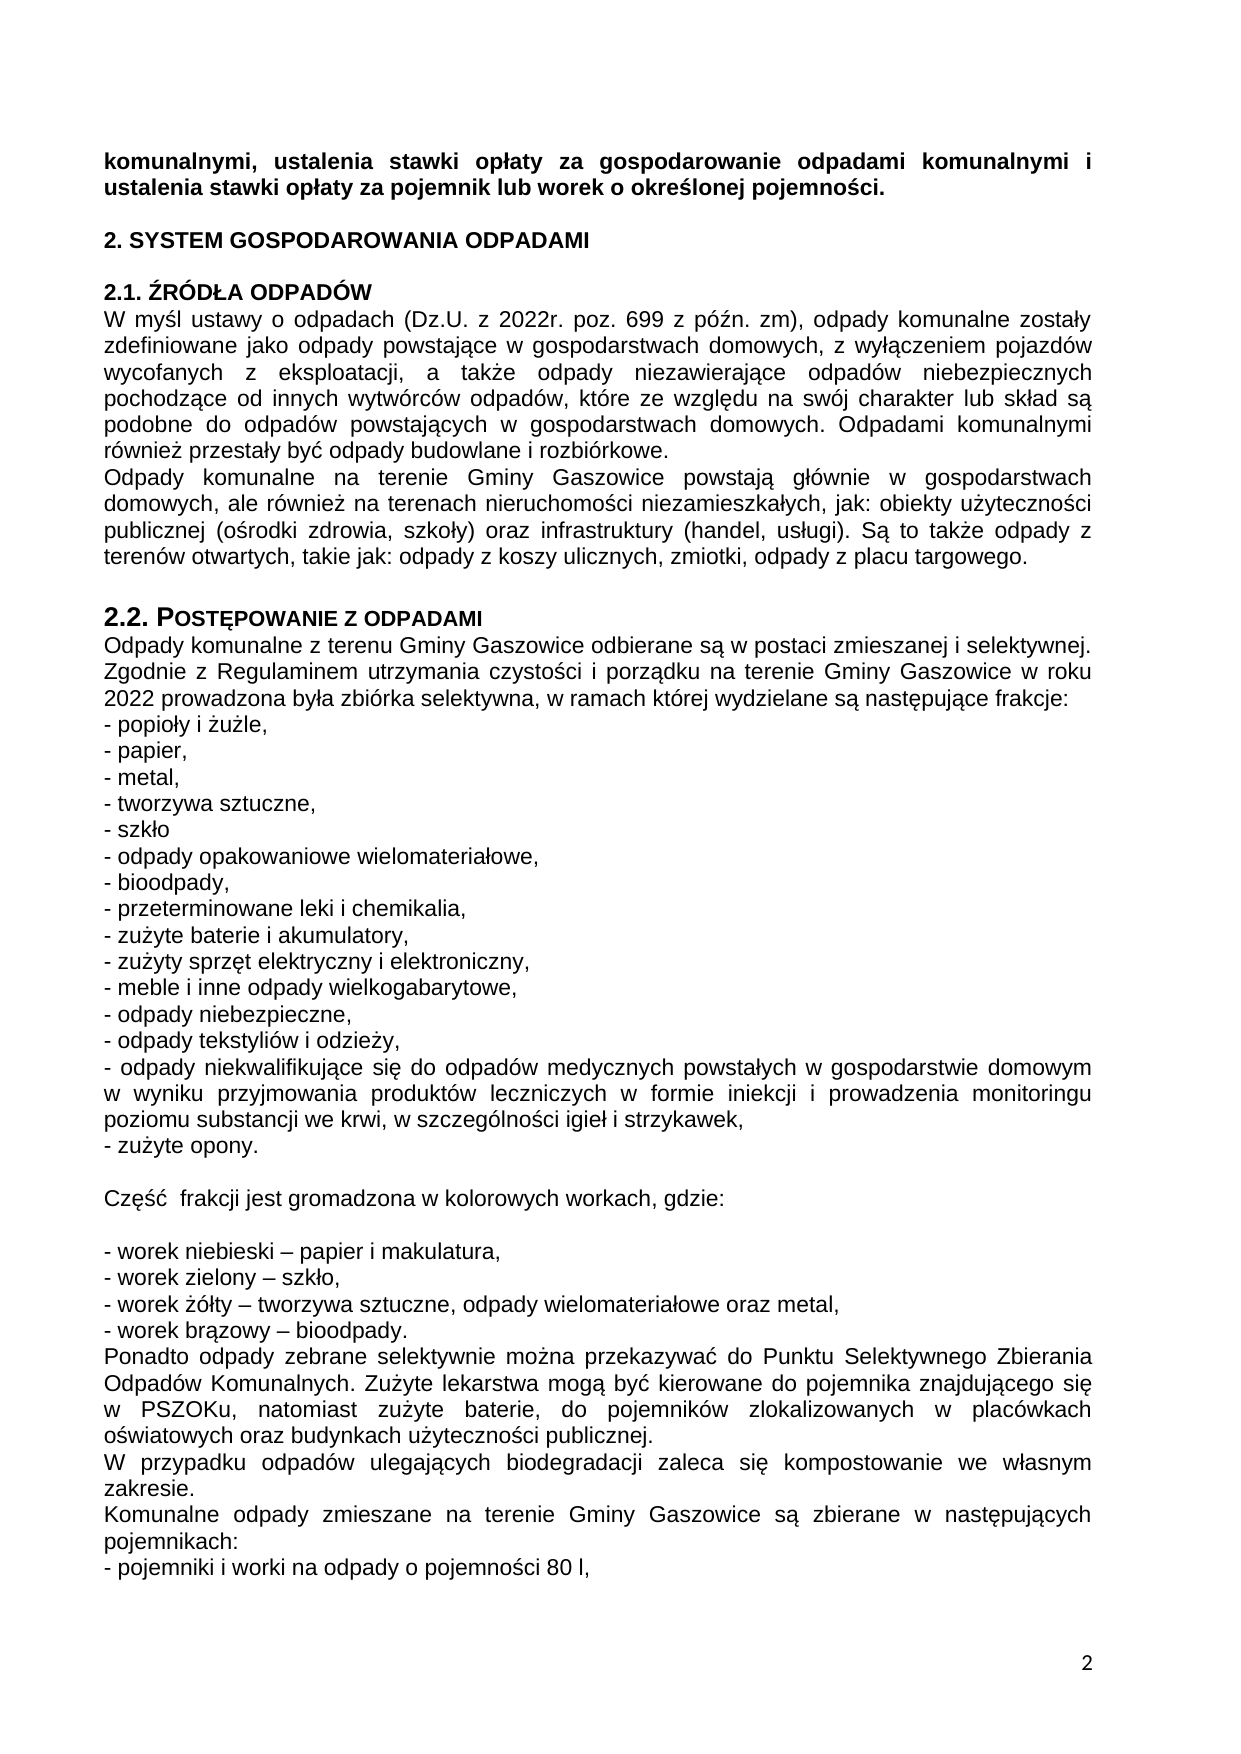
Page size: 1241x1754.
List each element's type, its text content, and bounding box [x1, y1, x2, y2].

text 2.2. POSTĘPOWANIE Z ODPADAMI [103, 601, 1093, 632]
text Komunalne odpady zmieszane na terenie Gminy Gaszowice są zbierane w następujących pojemnikach: [103, 1501, 1093, 1554]
text - przeterminowane leki i chemikalia, [103, 895, 1093, 922]
text - zużyte opony. [103, 1132, 1093, 1159]
text Ponadto odpady zebrane selektywnie można przekazywać do Punktu Selektywnego Zbierania Odpadów Komunalnych. Zużyte lekarstwa mogą być kierowane do pojemnika znajdującego się w PSZOKu, natomiast zużyte baterie, do pojemników zlokalizowanych w placówkach oświatowych oraz budynkach użyteczności publicznej. [103, 1343, 1093, 1449]
text - worek żółty – tworzywa sztuczne, odpady wielomateriałowe oraz metal, [103, 1291, 1093, 1317]
text Część frakcji jest gromadzona w kolorowych workach, gdzie: [103, 1185, 1093, 1212]
text - worek zielony – szkło, [103, 1264, 1093, 1291]
text Odpady komunalne z terenu Gminy Gaszowice odbierane są w postaci zmieszanej i selektywnej. Zgodnie z Regulaminem utrzymania czystości i porządku na terenie Gminy Gaszowice w roku 2022 prowadzona była zbiórka selektywna, w ramach której wydzielane są następujące frakcje: [103, 632, 1093, 711]
text - pojemniki i worki na odpady o pojemności 80 l, [103, 1554, 1093, 1581]
text - bioodpady, [103, 869, 1093, 895]
text - tworzywa sztuczne, [103, 790, 1093, 816]
text - zużyte baterie i akumulatory, [103, 922, 1093, 948]
text - odpady tekstyliów i odzieży, [103, 1027, 1093, 1053]
text W myśl ustawy o odpadach (Dz.U. z 2022r. poz. 699 z późn. zm), odpady komunalne zostały zdefiniowane jako odpady powstające w gospodarstwach domowych, z wyłączeniem pojazdów wycofanych z eksploatacji, a także odpady niezawierające odpadów niebezpiecznych pochodzące od innych wytwórców odpadów, które ze względu na swój charakter lub skład są podobne do odpadów powstających w gospodarstwach domowych. Odpadami komunalnymi również przestały być odpady budowlane i rozbiórkowe. [103, 306, 1093, 464]
text - metal, [103, 763, 1093, 790]
text - odpady opakowaniowe wielomateriałowe, [103, 843, 1093, 869]
text - szkło [103, 816, 1093, 843]
text - odpady niebezpieczne, [103, 1001, 1093, 1027]
text - papier, [103, 737, 1093, 763]
text W przypadku odpadów ulegających biodegradacji zaleca się kompostowanie we własnym zakresie. [103, 1449, 1093, 1501]
text 2. SYSTEM GOSPODAROWANIA ODPADAMI [103, 227, 1093, 253]
text Odpady komunalne na terenie Gminy Gaszowice powstają głównie w gospodarstwach domowych, ale również na terenach nieruchomości niezamieszkałych, jak: obiekty użyteczności publicznej (ośrodki zdrowia, szkoły) oraz infrastruktury (handel, usługi). Są to także odpady z terenów otwartych, takie jak: odpady z koszy ulicznych, zmiotki, odpady z placu targowego. [103, 464, 1093, 569]
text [103, 148, 1093, 200]
text - meble i inne odpady wielkogabarytowe, [103, 974, 1093, 1001]
text - zużyty sprzęt elektryczny i elektroniczny, [103, 948, 1093, 974]
text 2.1. ŹRÓDŁA ODPADÓW [103, 279, 1093, 306]
text - odpady niekwalifikujące się do odpadów medycznych powstałych w gospodarstwie domowym w wyniku przyjmowania produktów leczniczych w formie iniekcji i prowadzenia monitoringu poziomu substancji we krwi, w szczególności igieł i strzykawek, [103, 1053, 1093, 1132]
text - worek niebieski – papier i makulatura, [103, 1238, 1093, 1264]
text - popioły i żużle, [103, 711, 1093, 737]
text - worek brązowy – bioodpady. [103, 1317, 1093, 1343]
